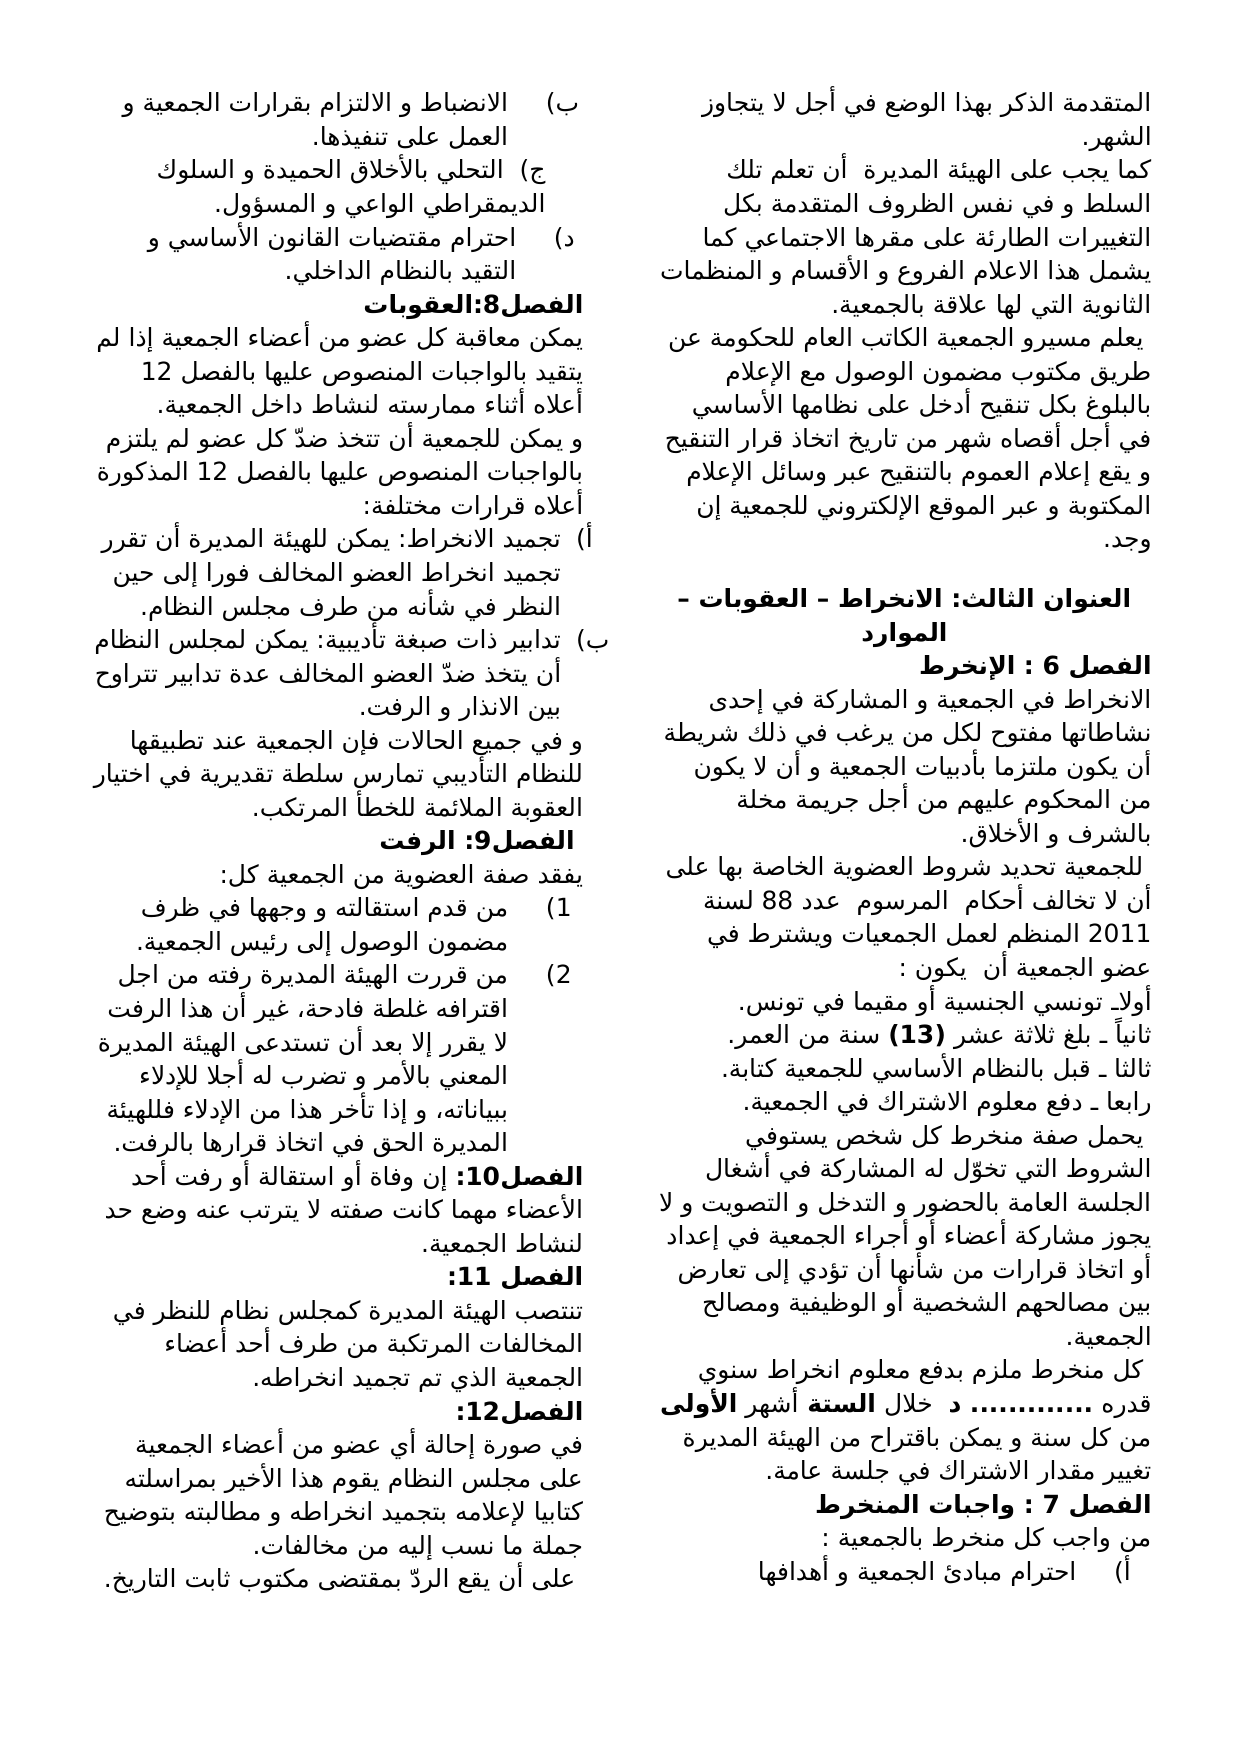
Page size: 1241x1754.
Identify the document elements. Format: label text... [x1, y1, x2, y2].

text في صورة إحالة أي عضو من أعضاء الجمعية على مجلس النظام يقوم هذا الأخير بمراسلته كتابيا لإعلامه بتجميد انخراطه و مطالبته بتوضيح جملة ما نسب إليه من مخالفات. [89, 1430, 583, 1560]
text للجمعية تحديد شروط العضوية الخاصة بها على أن لا تخالف أحكام المرسوم عدد 88 لسنة 2011 المنظم لعمل الجمعيات ويشترط في عضو الجمعية أن يكون : أولاـ تونسي الجنسية أو مقيما في تونس. ثانياً ـ بلغ ثلاثة عشر (13) سنة من العمر. ثالثا ـ قبل بالنظام الأساسي للجمعية كتابة. رابعا ـ دفع معلوم الاشتراك في الجمعية. يحمل صفة منخرط كل شخص يستوفي الشروط التي تخوّل له المشاركة في أشغال الجلسة العامة بالحضور و التدخل و التصويت و لا يجوز مشاركة أعضاء أو أجراء الجمعية في إعداد أو اتخاذ قرارات من شأنها أن تؤدي إلى تعارض بين مصالحهم الشخصية أو الوظيفية ومصالح الجمعية. [657, 853, 1152, 1351]
list من قدم استقالته و وجهها في ظرف مضمون الوصول إلى رئيس الجمعية. [89, 894, 546, 956]
list تدابير ذات صبغة تأديبية: يمكن لمجلس النظام أن يتخذ ضدّ العضو المخالف عدة تدابير تتراوح بين الانذار و الرفت. [89, 625, 576, 722]
text الفصل10: إن وفاة أو استقالة أو رفت أحد الأعضاء مهما كانت صفته لا يترتب عنه وضع حد لنشاط الجمعية. [89, 1162, 583, 1258]
text و يمكن للجمعية أن تتخذ ضدّ كل عضو لم يلتزم بالواجبات المنصوص عليها بالفصل 12 المذكورة أعلاه قرارات مختلفة: [89, 424, 583, 520]
text على أن يقع الردّ بمقتضى مكتوب ثابت التاريخ. [89, 1564, 583, 1594]
text ج) التحلي بالأخلاق الحميدة و السلوك الديمقراطي الواعي و المسؤول. [89, 156, 546, 218]
text يمكن معاقبة كل عضو من أعضاء الجمعية إذا لم يتقيد بالواجبات المنصوص عليها بالفصل 12 أعلاه أثناء ممارسته لنشاط داخل الجمعية. [89, 323, 583, 420]
text الفصل 11: [89, 1263, 583, 1292]
text الفصل 6 : الإنخرط [657, 651, 1152, 681]
text الفصل 7 : واجبات المنخرط [657, 1490, 1152, 1519]
list احترام مقتضيات القانون الأساسي و التقيد بالنظام الداخلي. [89, 223, 554, 286]
list احترام مبادئ الجمعية و أهدافها [657, 1557, 1114, 1586]
text و في جميع الحالات فإن الجمعية عند تطبيقها للنظام التأديبي تمارس سلطة تقديرية في اختيار العقوبة الملائمة للخطأ المرتكب. [89, 726, 583, 822]
text الفصل12: [89, 1397, 583, 1426]
text الفصل8:العقوبات [89, 290, 583, 319]
text الانخراط في الجمعية و المشاركة في إحدى نشاطاتها مفتوح لكل من يرغب في ذلك شريطة أن يكون ملتزما بأدبيات الجمعية و أن لا يكون من المحكوم عليهم من أجل جريمة مخلة بالشرف و الأخلاق. [657, 685, 1152, 848]
text كل منخرط ملزم بدفع معلوم انخراط سنوي قدره ............. د خلال الستة أشهر الأولى من كل سنة و يمكن باقتراح من الهيئة المديرة تغيير مقدار الاشتراك في جلسة عامة. [657, 1356, 1152, 1486]
list الانضباط و الالتزام بقرارات الجمعية و العمل على تنفيذها. [89, 89, 546, 151]
text يعلم مسيرو الجمعية الكاتب العام للحكومة عن طريق مكتوب مضمون الوصول مع الإعلام بالبلوغ بكل تنقيح أدخل على نظامها الأساسي في أجل أقصاه شهر من تاريخ اتخاذ قرار التنقيح و يقع إعلام العموم بالتنقيح عبر وسائل الإعلام المكتوبة و عبر الموقع الإلكتروني للجمعية إن وجد. [657, 323, 1152, 554]
list تجميد الانخراط: يمكن للهيئة المديرة أن تقرر تجميد انخراط العضو المخالف فورا إلى حين النظر في شأنه من طرف مجلس النظام. [89, 525, 576, 621]
text العنوان الثالث: الانخراط – العقوبات – الموارد [657, 584, 1152, 647]
text تنتصب الهيئة المديرة كمجلس نظام للنظر في المخالفات المرتكبة من طرف أحد أعضاء الجمعية الذي تم تجميد انخراطه. [89, 1296, 583, 1392]
text كما يجب على الهيئة المديرة أن تعلم تلك السلط و في نفس الظروف المتقدمة بكل التغييرات الطارئة على مقرها الاجتماعي كما يشمل هذا الاعلام الفروع و الأقسام و المنظمات الثانوية التي لها علاقة بالجمعية. [657, 156, 1152, 319]
text يفقد صفة العضوية من الجمعية كل: [89, 860, 583, 889]
text من واجب كل منخرط بالجمعية : [657, 1523, 1152, 1553]
list من قررت الهيئة المديرة رفته من اجل اقترافه غلطة فادحة، غير أن هذا الرفت لا يقرر إلا بعد أن تستدعى الهيئة المديرة المعني بالأمر و تضرب له أجلا للإدلاء ببياناته، و إذا تأخر هذا من الإدلاء فللهيئة المديرة الحق في اتخاذ قرارها بالرفت. [89, 961, 546, 1158]
text الفصل9: الرفت [89, 827, 583, 856]
